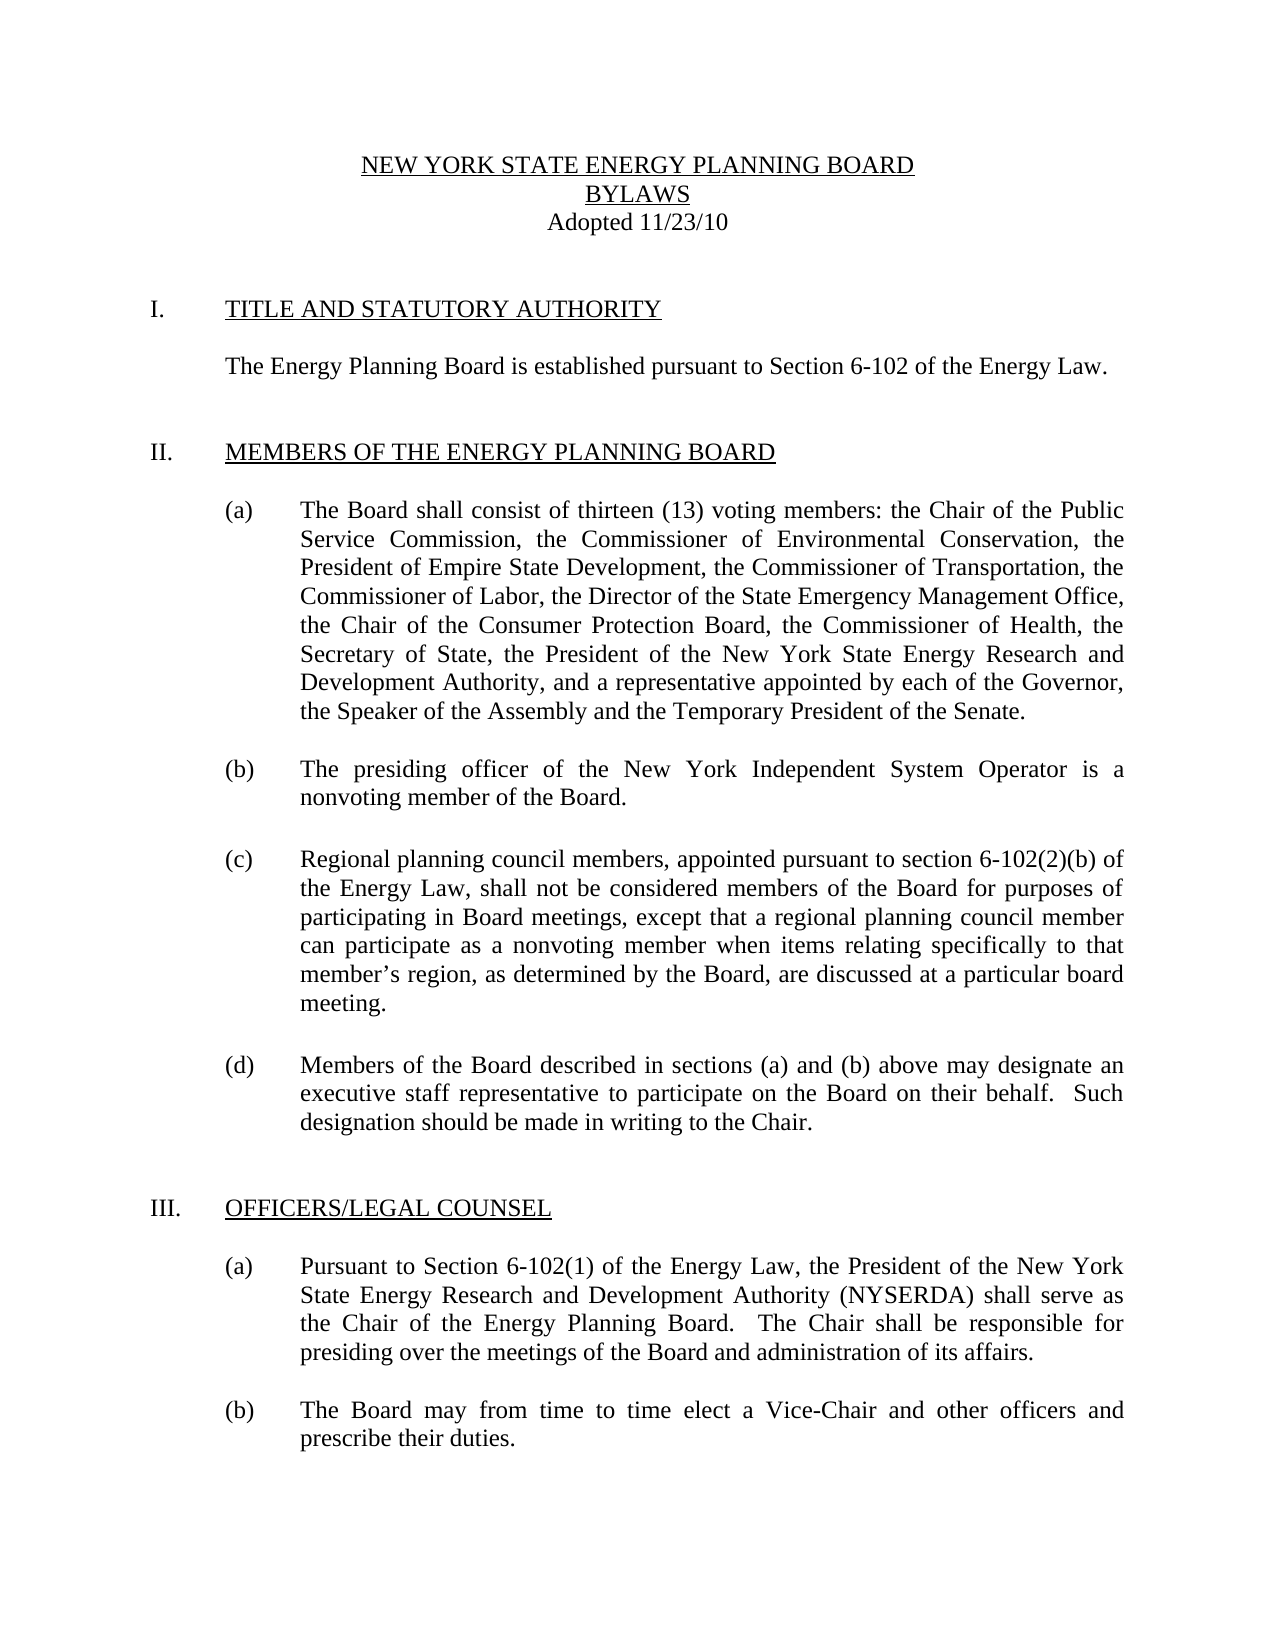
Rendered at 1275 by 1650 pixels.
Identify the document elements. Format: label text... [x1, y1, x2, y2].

list The Board may from time to time elect a Vice-Chair and other officers and prescribe their duties. [225, 1395, 1125, 1452]
text II. MEMBERS OF THE ENERGY PLANNING BOARD [150, 437, 1125, 466]
list The Board shall consist of thirteen (13) voting members: the Chair of the Public Service Commission, the Commissioner of Environmental Conservation, the President of Empire State Development, the Commissioner of Transportation, the Commissioner of Labor, the Director of the State Emergency Management Office, the Chair of the Consumer Protection Board, the Commissioner of Health, the Secretary of State, the President of the New York State Energy Research and Development Authority, and a representative appointed by each of the Governor, the Speaker of the Assembly and the Temporary President of the Senate. [225, 495, 1125, 725]
list Regional planning council members, appointed pursuant to section 6-102(2)(b) of the Energy Law, shall not be considered members of the Board for purposes of participating in Board meetings, except that a regional planning council member can participate as a nonvoting member when items relating specifically to that member’s region, as determined by the Board, are discussed at a particular board meeting. [225, 844, 1125, 1017]
text Adopted 11/23/10 [150, 207, 1125, 236]
list Members of the Board described in sections (a) and (b) above may designate an executive staff representative to participate on the Board on their behalf. Such designation should be made in writing to the Chair. [225, 1050, 1125, 1136]
text NEW YORK STATE ENERGY PLANNING BOARD [150, 150, 1125, 179]
list Pursuant to Section 6-102(1) of the Energy Law, the President of the New York State Energy Research and Development Authority (NYSERDA) shall serve as the Chair of the Energy Planning Board. The Chair shall be responsible for presiding over the meetings of the Board and administration of its affairs. [225, 1251, 1125, 1366]
text The Energy Planning Board is established pursuant to Section 6-102 of the Energy Law. [225, 351, 1125, 380]
text I. TITLE AND STATUTORY AUTHORITY [150, 294, 1125, 322]
text III. OFFICERS/LEGAL COUNSEL [150, 1193, 1125, 1222]
list The presiding officer of the New York Independent System Operator is a nonvoting member of the Board. [225, 754, 1125, 811]
text BYLAWS [150, 179, 1125, 207]
